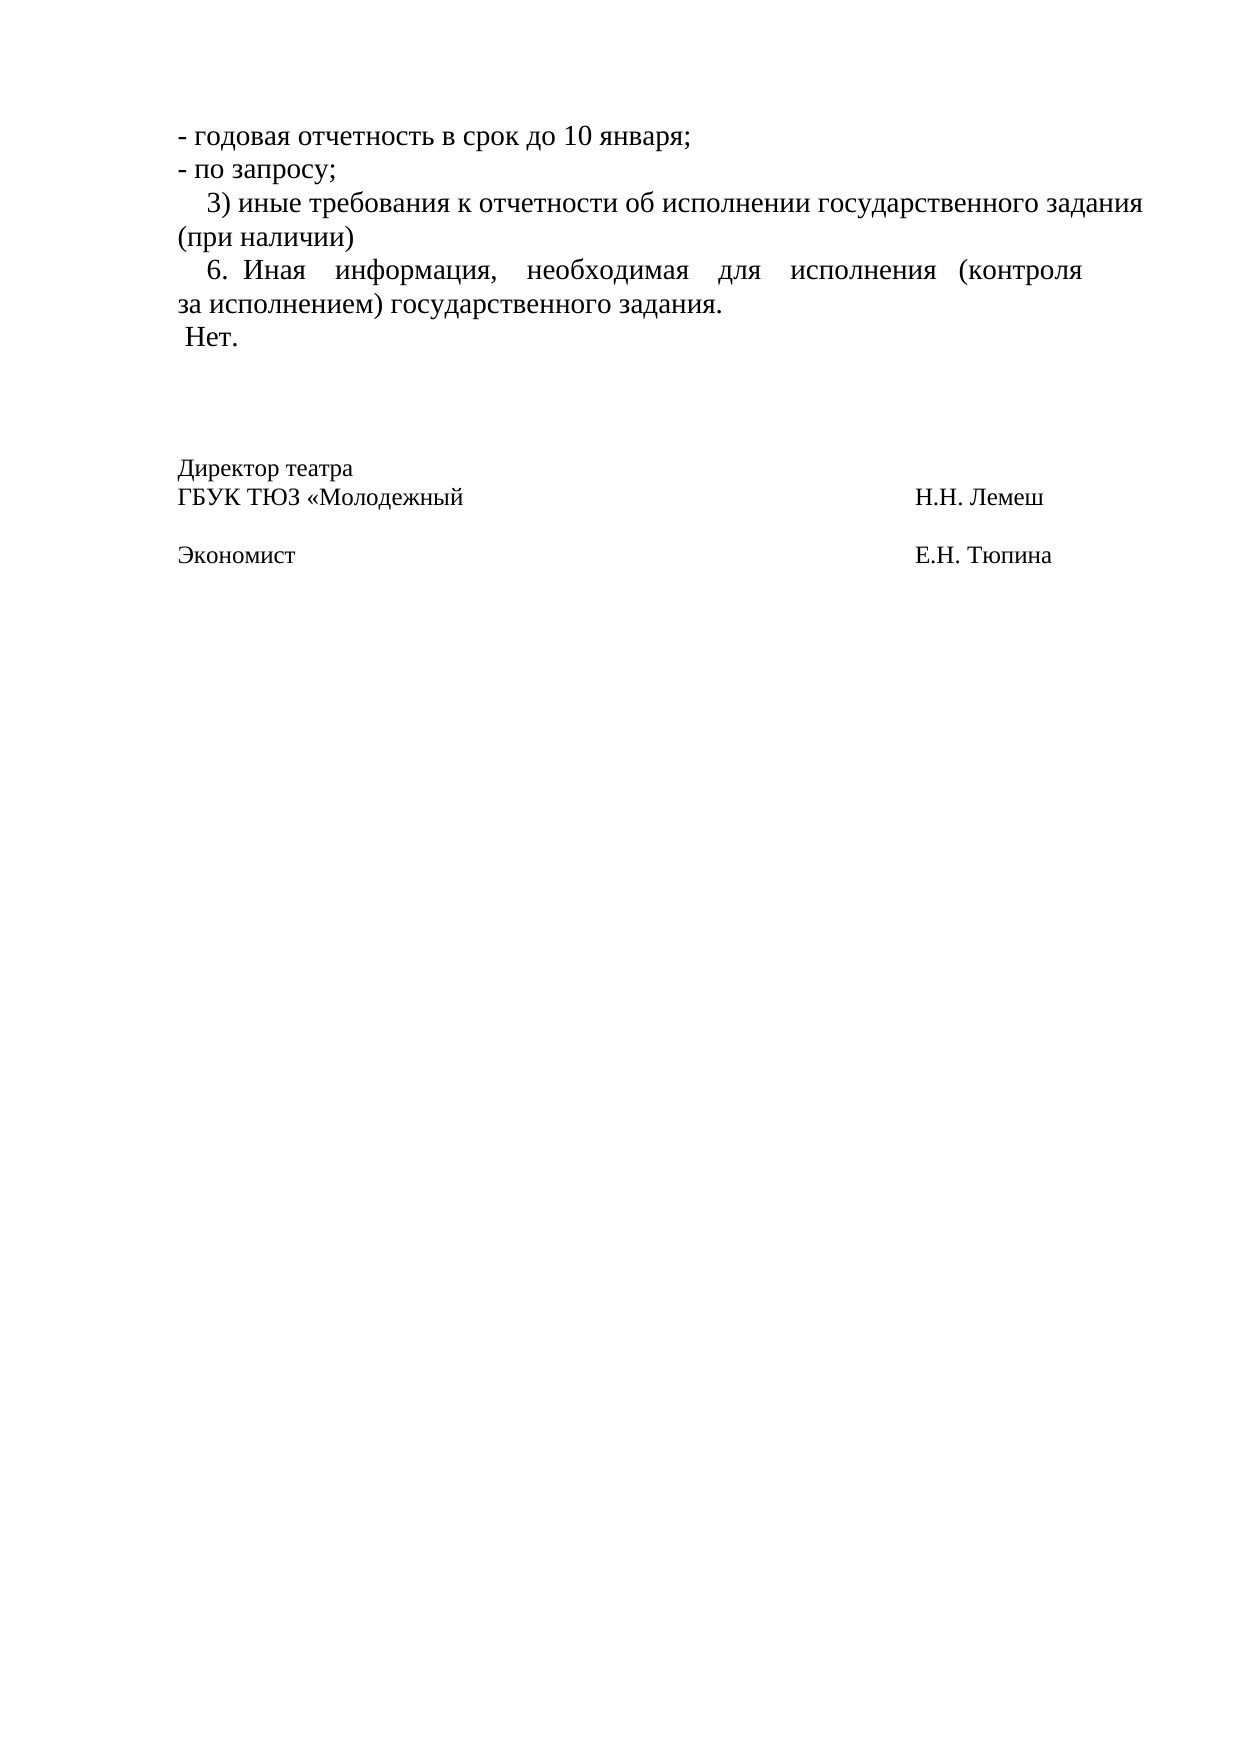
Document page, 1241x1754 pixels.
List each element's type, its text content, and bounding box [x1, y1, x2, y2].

text (при наличии) [177, 219, 1152, 252]
text за исполнением) государственного задания. [177, 286, 1152, 319]
text ГБУК ТЮЗ «Молодежный Н.Н. Лемеш [177, 482, 1152, 511]
text - по запросу; [177, 152, 1152, 185]
text Экономист Е.Н. Тюпина [177, 540, 1152, 568]
text Директор театра [177, 453, 1152, 482]
text 3) иные требования к отчетности об исполнении государственного задания [177, 185, 1152, 219]
text - годовая отчетность в срок до 10 января; [177, 118, 1152, 152]
text 6. Иная информация, необходимая для исполнения (контроля [177, 252, 1152, 286]
text Нет. [177, 319, 1152, 353]
